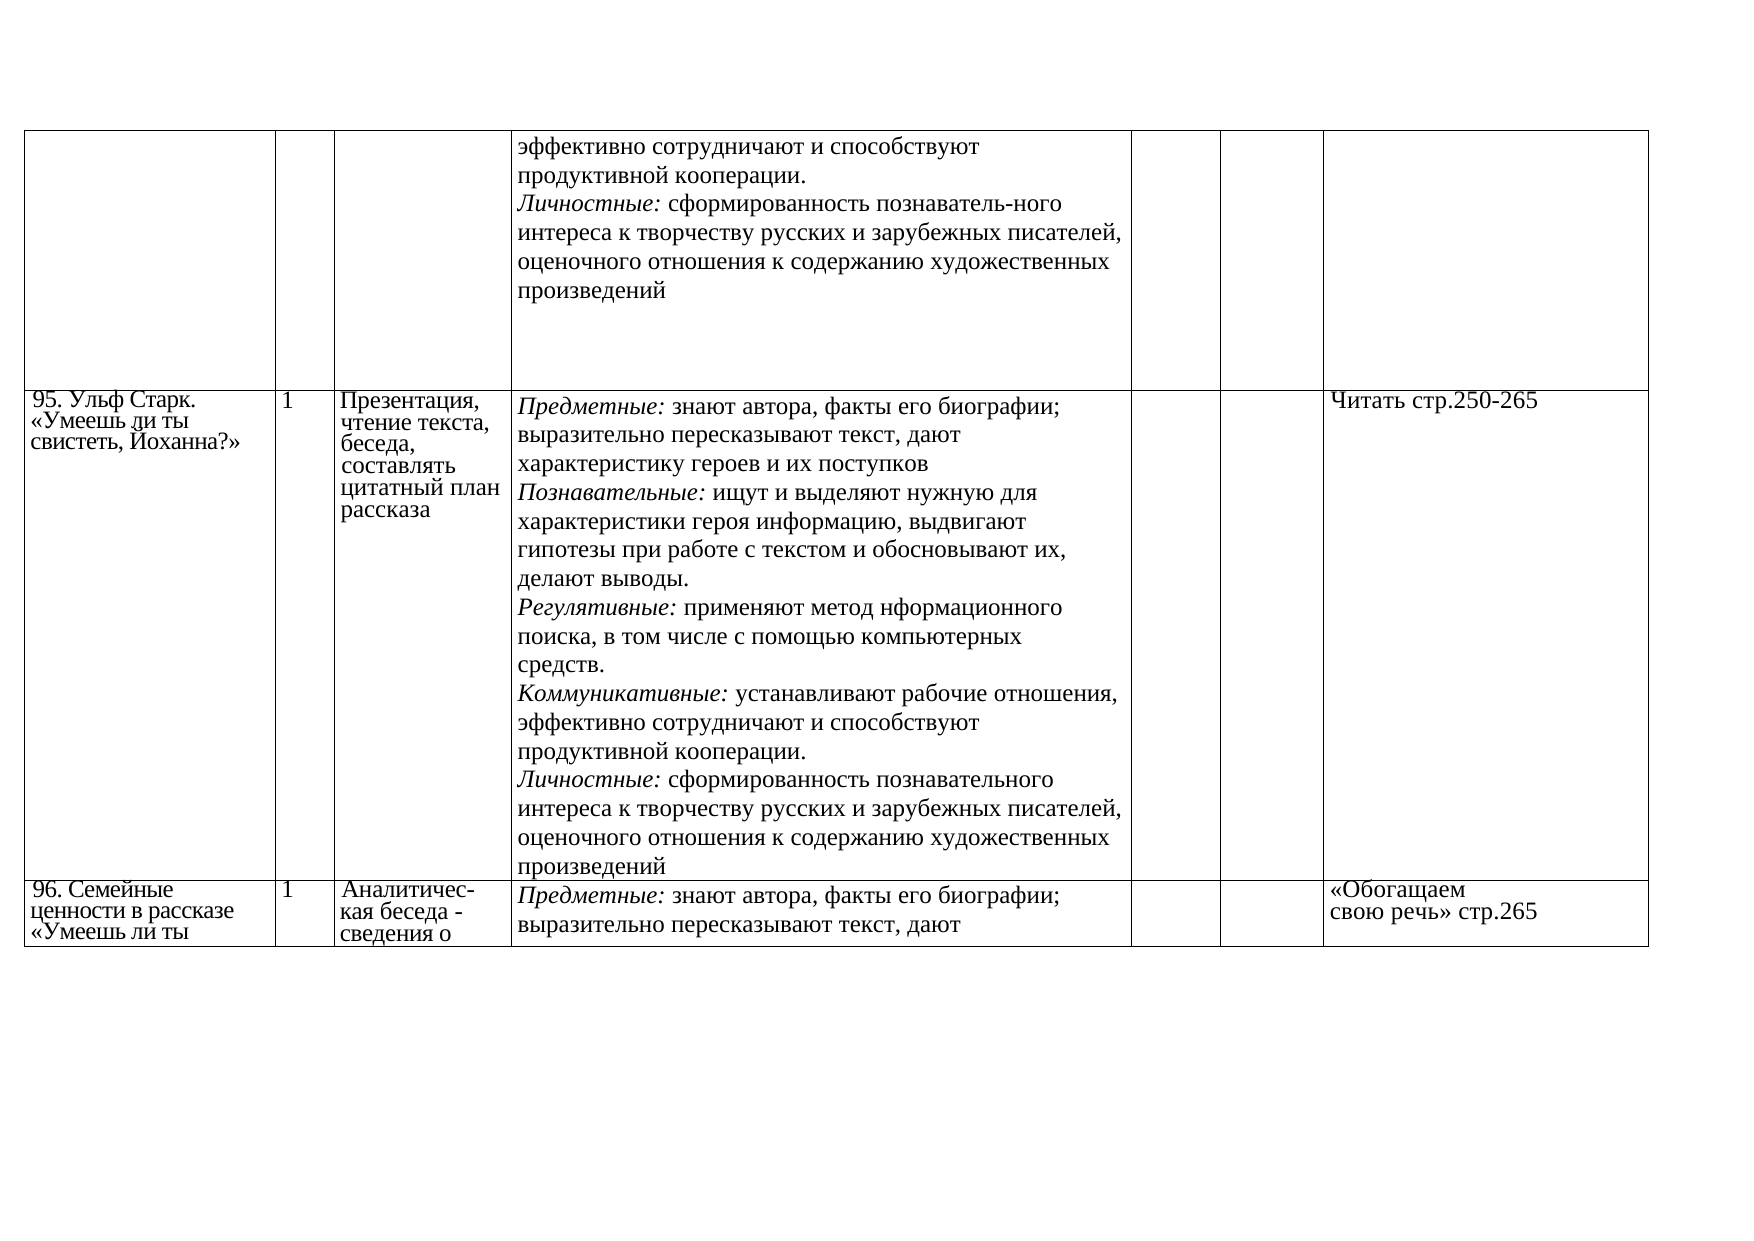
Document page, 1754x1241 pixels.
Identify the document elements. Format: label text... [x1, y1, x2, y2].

table_cell Читать стр.250-265 [1324, 391, 1648, 879]
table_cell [25, 131, 275, 390]
table_cell 1 [276, 881, 334, 946]
table_cell [1132, 391, 1220, 879]
table_cell [1132, 131, 1220, 390]
table_cell 1 [276, 391, 334, 879]
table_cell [512, 131, 1131, 390]
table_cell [25, 881, 275, 946]
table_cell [1221, 131, 1323, 390]
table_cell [1324, 881, 1648, 946]
table_cell Презентация, чтение текста, беседа, составлять цитатный план рассказа [335, 391, 511, 879]
table_cell 1 [276, 131, 334, 390]
table_cell [1221, 881, 1323, 946]
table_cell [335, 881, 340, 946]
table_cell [512, 881, 1131, 946]
table_cell 95. Ульф Старк. «Умеешь ли ты свистеть, Йоханна?» [25, 391, 275, 879]
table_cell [1324, 131, 1648, 390]
table_cell [1221, 391, 1323, 879]
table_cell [335, 131, 511, 390]
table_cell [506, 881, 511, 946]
table_cell [1132, 881, 1220, 946]
